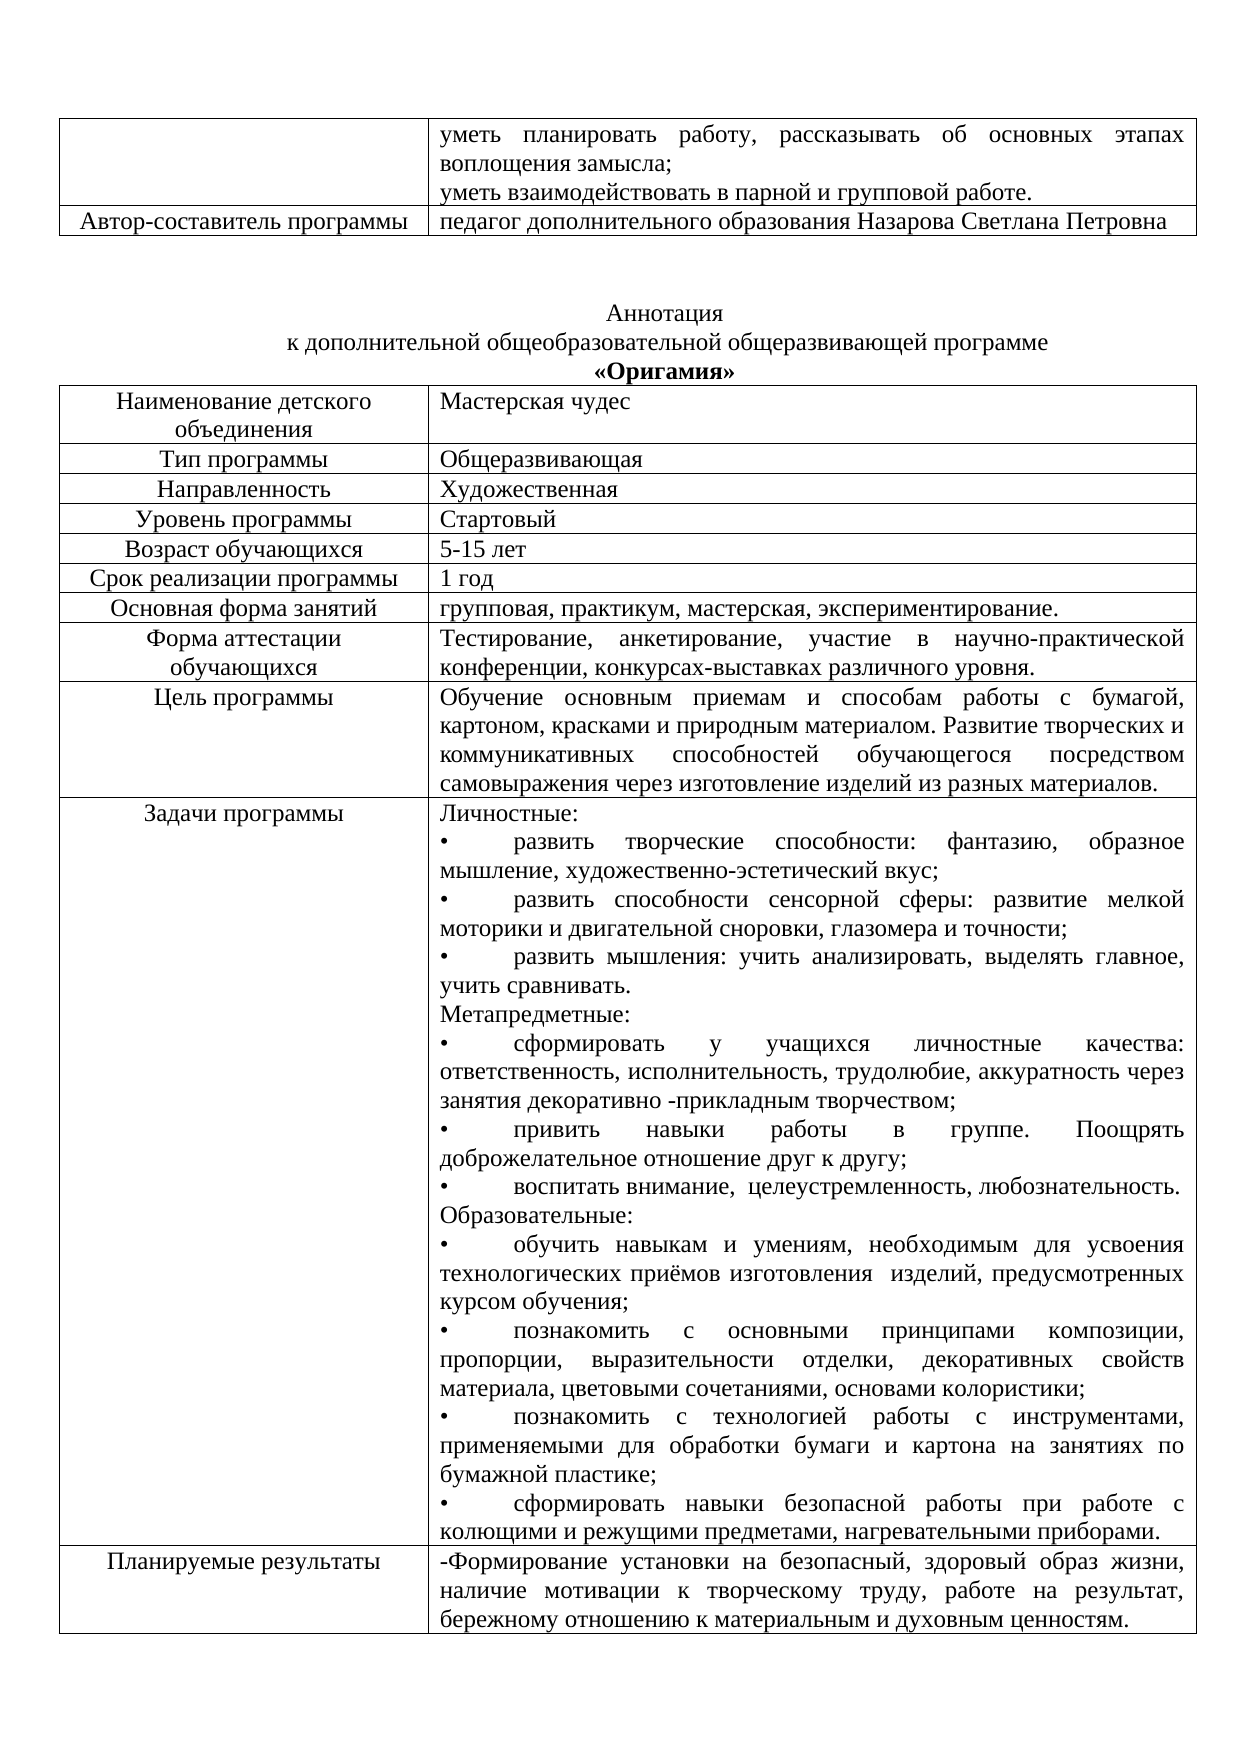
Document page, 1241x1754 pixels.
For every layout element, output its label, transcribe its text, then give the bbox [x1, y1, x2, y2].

table_cell Тестирование, анкетирование, участие в научно-практической конференции, конкурсах-выставках различного уровня. [429, 623, 1196, 681]
table_cell Общеразвивающая [429, 444, 1196, 473]
table_cell Цель программы [60, 682, 428, 797]
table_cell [60, 1546, 428, 1632]
table_cell 1 год [429, 564, 1196, 592]
table_cell Автор-составитель программы [60, 206, 428, 235]
text Аннотация [177, 298, 1152, 327]
table_cell Форма аттестации обучающихся [60, 623, 428, 681]
table_cell Художественная [429, 474, 1196, 503]
table_cell Уровень программы [60, 504, 428, 533]
text «Оригамия» [177, 356, 1152, 385]
table_cell Задачи программы [60, 798, 428, 1545]
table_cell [429, 1546, 1196, 1632]
text к дополнительной общеобразовательной общеразвивающей программе [177, 327, 1152, 356]
table_cell Направленность [60, 474, 428, 503]
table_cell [60, 119, 428, 205]
table_cell Основная форма занятий [60, 593, 428, 622]
table_cell Обучение основным приемам и способам работы с бумагой, картоном, красками и природным материалом. Развитие творческих и коммуникативных способностей обучающегося посредством самовыражения через изготовление изделий из разных материалов. [429, 682, 1196, 797]
table_cell Срок реализации программы [60, 564, 428, 592]
table_cell Возраст обучающихся [60, 534, 428, 562]
table_cell педагог дополнительного образования Назарова Светлана Петровна [429, 206, 1196, 235]
table_cell Тип программы [60, 444, 428, 473]
table_header Наименование детского объединения [60, 386, 428, 443]
table_cell групповая, практикум, мастерская, экспериментирование. [429, 593, 1196, 622]
table_cell 5-15 лет [429, 534, 1196, 562]
table_cell Личностные: • развить творческие способности: фантазию, образное мышление, художественно-эстетический вкус; • развить способности сенсорной сферы: развитие мелкой моторики и двигательной сноровки, глазомера и точности; • развить мышления: учить анализировать, выделять главное, учить сравнивать. Метапредметные: • сформировать у учащихся личностные качества: ответственность, исполнительность, трудолюбие, аккуратность через занятия декоративно -прикладным творчеством; • привить навыки работы в группе. Поощрять доброжелательное отношение друг к другу; • воспитать внимание, целеустремленность, любознательность. Образовательные: • обучить навыкам и умениям, необходимым для усвоения технологических приёмов изготовления изделий, предусмотренных курсом обучения; • познакомить с основными принципами композиции, пропорции, выразительности отделки, декоративных свойств материала, цветовыми сочетаниями, основами колористики; • познакомить с технологией работы с инструментами, применяемыми для обработки бумаги и картона на занятиях по бумажной пластике; • сформировать навыки безопасной работы при работе с колющими и режущими предметами, нагревательными приборами. [429, 798, 1196, 1545]
table_cell Стартовый [429, 504, 1196, 533]
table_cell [429, 119, 1196, 205]
table_header Мастерская чудес [429, 386, 1196, 443]
